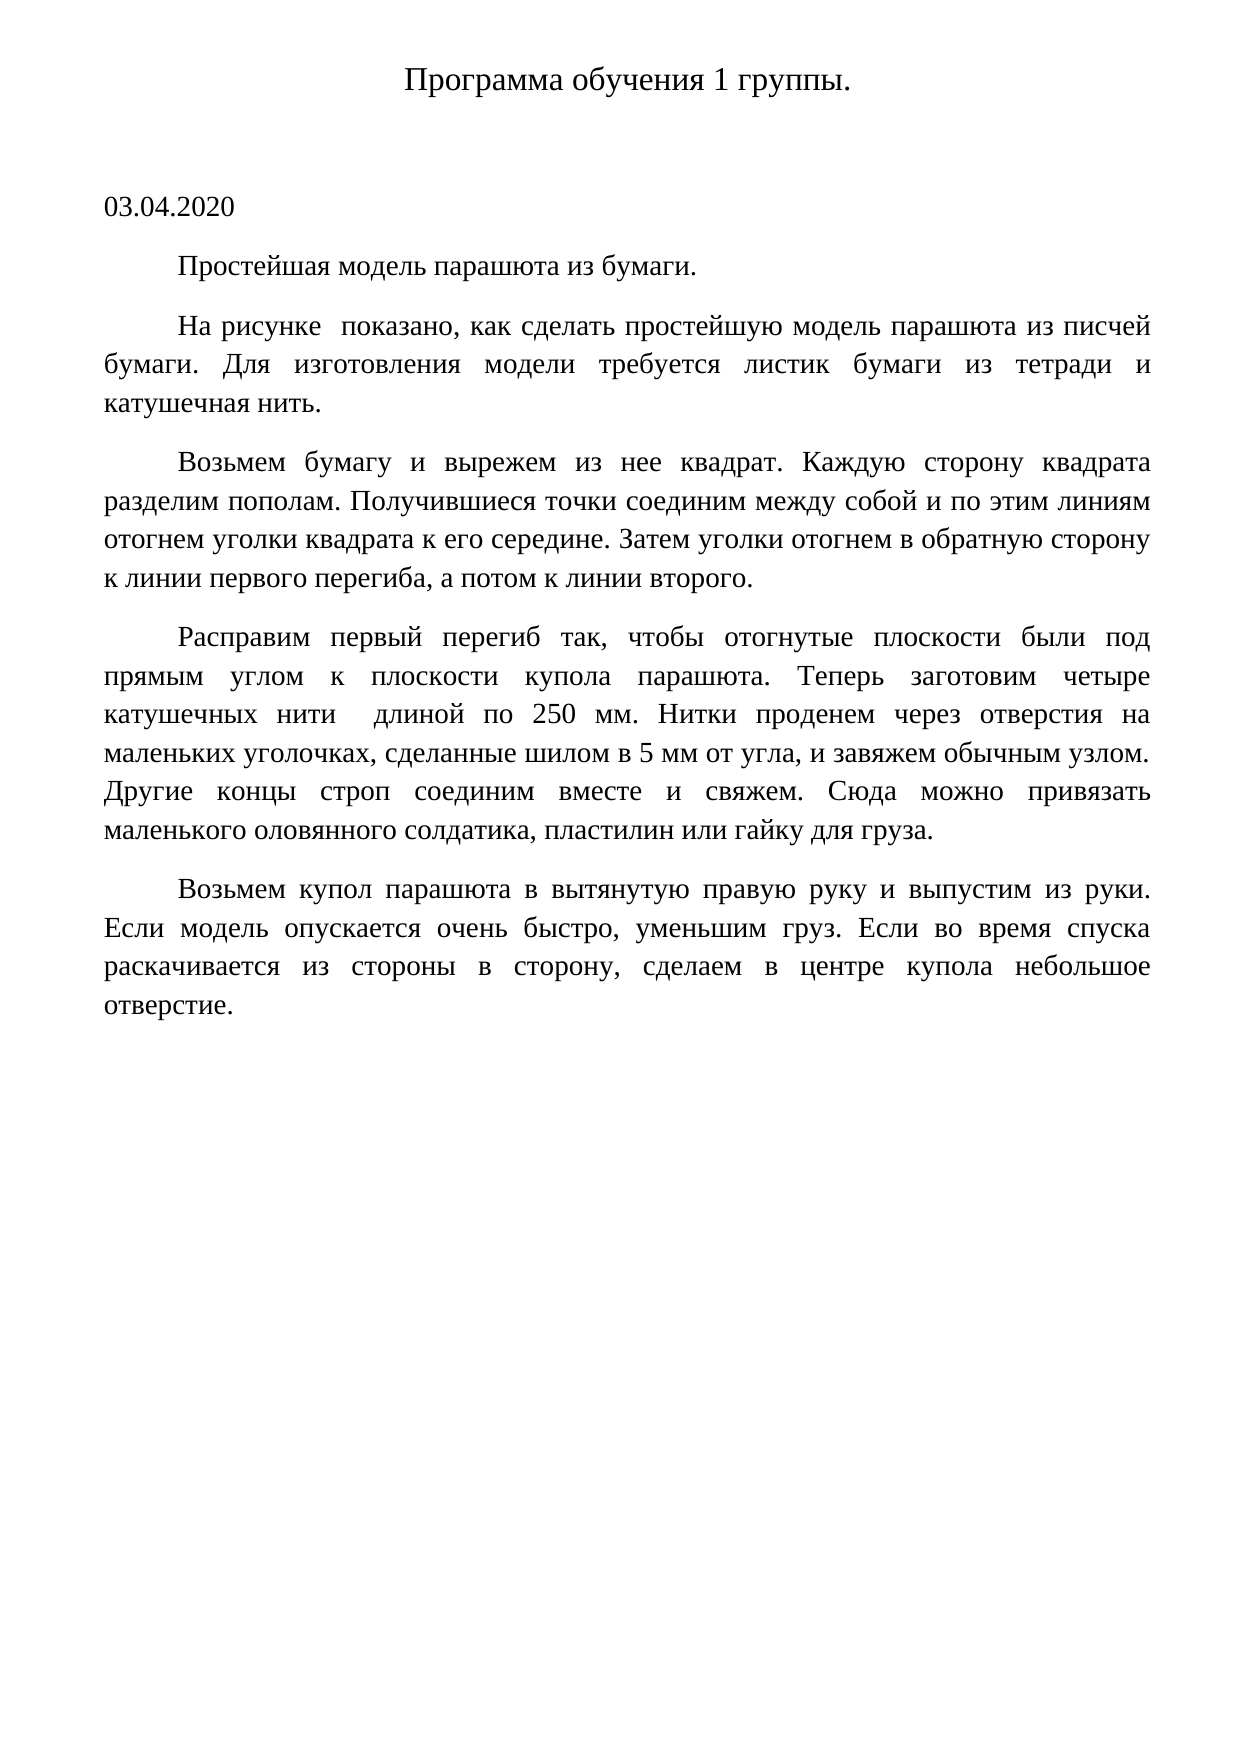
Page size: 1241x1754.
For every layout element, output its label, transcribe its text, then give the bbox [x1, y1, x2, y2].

text Возьмем купол парашюта в вытянутую правую руку и выпустим из руки. Если модель опускается очень быстро, уменьшим груз. Если во время спуска раскачивается из стороны в сторону, сделаем в центре купола небольшое отверстие. [103, 871, 1152, 1020]
text 03.04.2020 [103, 189, 1152, 222]
text На рисунке показано, как сделать простейшую модель парашюта из писчей бумаги. Для изготовления модели требуется листик бумаги из тетради и катушечная нить. [103, 308, 1152, 418]
text Простейшая модель парашюта из бумаги. [103, 248, 1152, 282]
text Расправим первый перегиб так, чтобы отогнутые плоскости были под прямым углом к плоскости купола парашюта. Теперь заготовим четыре катушечных нити длиной по 250 мм. Нитки проденем через отверстия на маленьких уголочках, сделанные шилом в 5 мм от угла, и завяжем обычным узлом. Другие концы строп соединим вместе и свяжем. Сюда можно привязать маленького оловянного солдатика, пластилин или гайку для груза. [103, 619, 1152, 845]
text Программа обучения 1 группы. [103, 59, 1152, 97]
text Возьмем бумагу и вырежем из нее квадрат. Каждую сторону квадрата разделим пополам. Получившиеся точки соединим между собой и по этим линиям отогнем уголки квадрата к его середине. Затем уголки отогнем в обратную сторону к линии первого перегиба, а потом к линии второго. [103, 444, 1152, 593]
